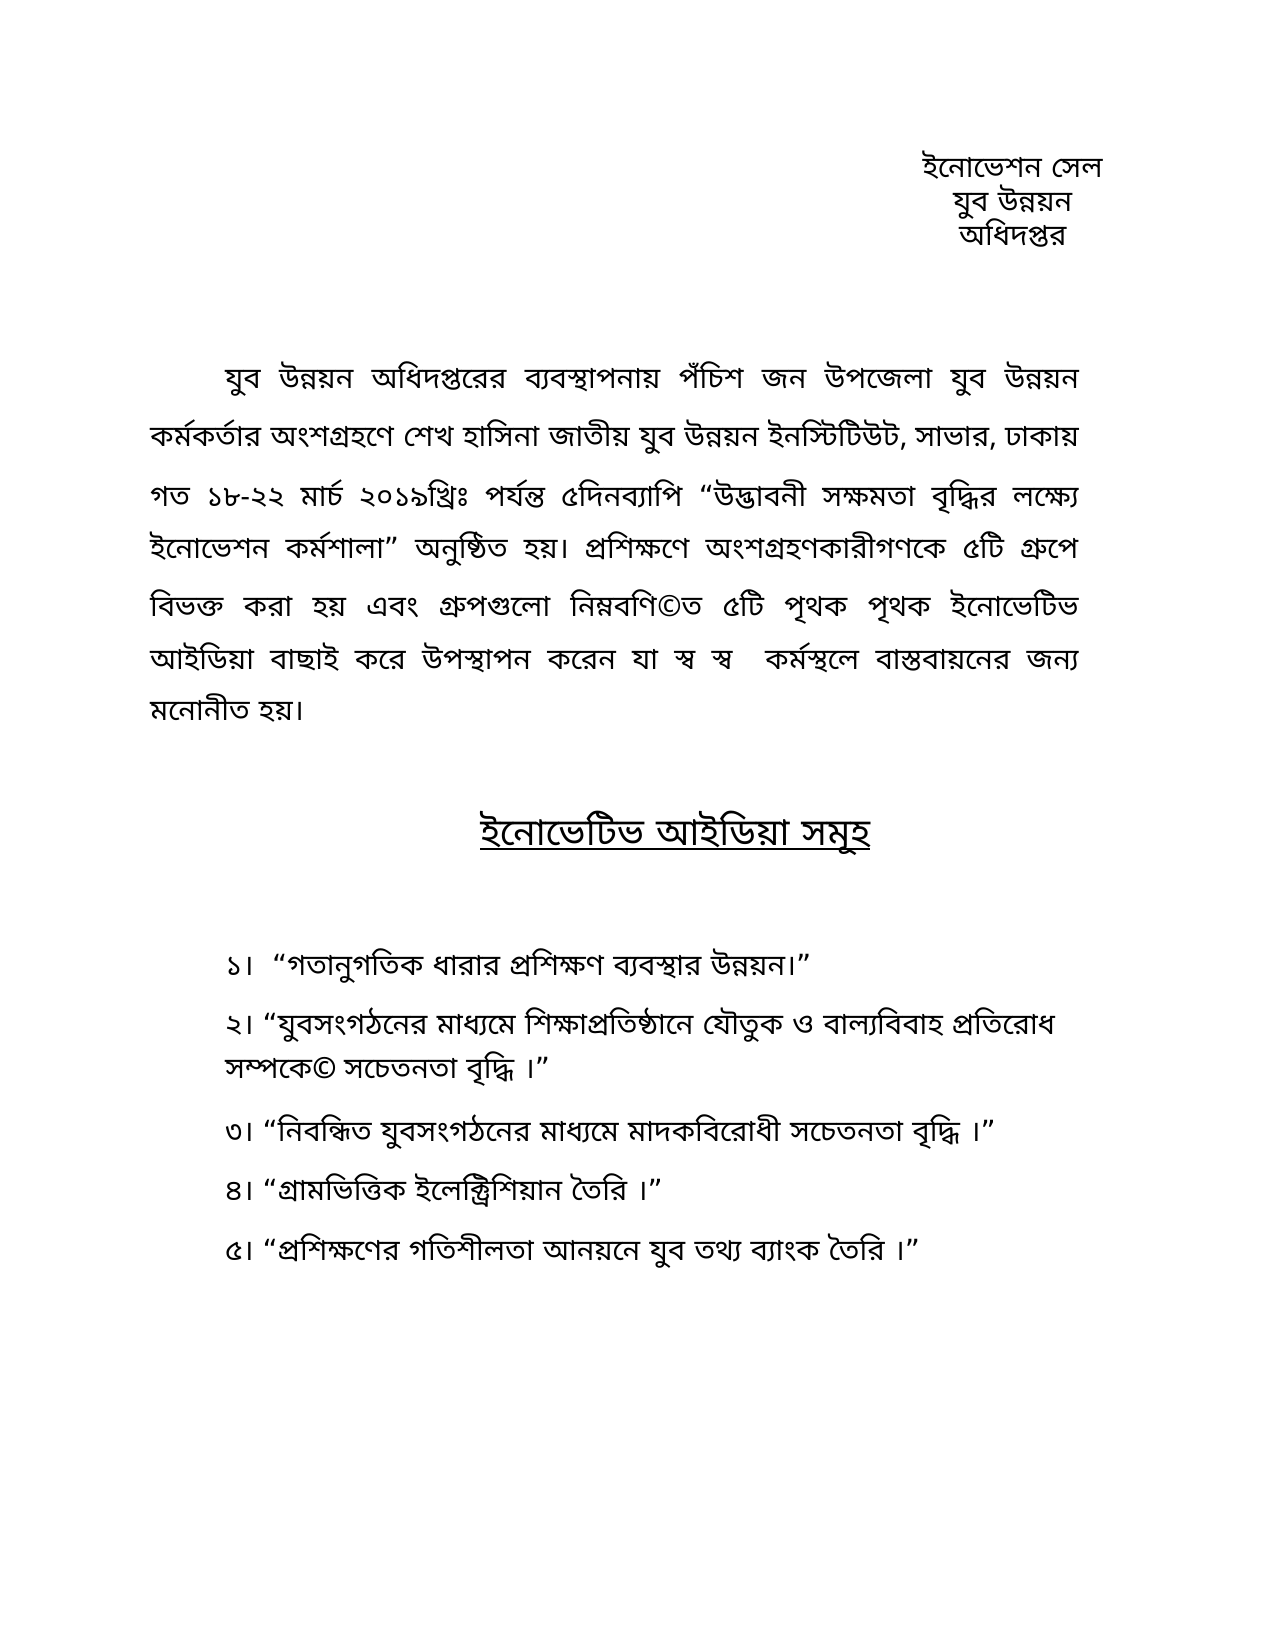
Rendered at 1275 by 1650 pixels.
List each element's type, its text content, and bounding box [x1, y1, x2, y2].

text ৫। “প্রশিক্ষণের গতিশীলতা আনয়নে যুব তথ্য ব্যাংক তৈরি ।” [225, 1233, 1125, 1267]
text ইনোভেশন সেল [900, 150, 1125, 184]
text ১। “গতানুগতিক ধারার প্রশিক্ষণ ব্যবস্থার উন্নয়ন।” [225, 948, 1125, 982]
text ৪। “গ্রামভিত্তিক ইলেক্ট্রিশিয়ান তৈরি ।” [225, 1174, 1125, 1208]
text ৩। “নিবন্ধিত যুবসংগঠনের মাধ্যমে মাদকবিরোধী সচেতনতা বৃদ্ধি ।” [225, 1114, 936, 1148]
text ২। “যুবসংগঠনের মাধ্যমে শিক্ষাপ্রতিষ্ঠানে যৌতুক ও বাল্যবিবাহ প্রতিরোধ সম্পকে© সচেতনতা বৃদ্ধি ।” [225, 1008, 1125, 1087]
text যুব উন্নয়ন অধিদপ্তরের ব্যবস্থাপনায় পঁচিশ জন উপজেলা যুব উন্নয়ন কর্মকর্তার অংশগ্রহণে শেখ হাসিনা জাতীয় যুব উন্নয়ন ইনস্টিটিউট, সাভার, ঢাকায় গত ১৮-২২ মার্চ ২০১৯খ্রিঃ পর্যন্ত ৫দিনব্যাপি “উদ্ভাবনী সক্ষমতা বৃদ্ধির লক্ষ্যে ইনোভেশন কর্মশালা” অনুষ্ঠিত হয়। প্রশিক্ষণে অংশগ্রহণকারীগণকে ৫টি গ্রুপে বিভক্ত করা হয় এবং গ্রুপগুলো নিম্নবণি©ত ৫টি পৃথক পৃথক ইনোভেটিভ আইডিয়া বাছাই করে উপস্থাপন করেন যা স্ব স্ব কর্মস্থলে বাস্তবায়নের জন্য মনোনীত হয়। [150, 362, 1078, 727]
text ইনোভেটিভ আইডিয়া সমূহ [225, 810, 1125, 854]
text যুব উন্নয়ন অধিদপ্তর [900, 184, 1125, 252]
text ৩। “নিবন্ধিত যুবসংগঠনের মাধ্যমে মাদকবিরোধী সচেতনতা বৃদ্ধি ।” [923, 1114, 1125, 1148]
